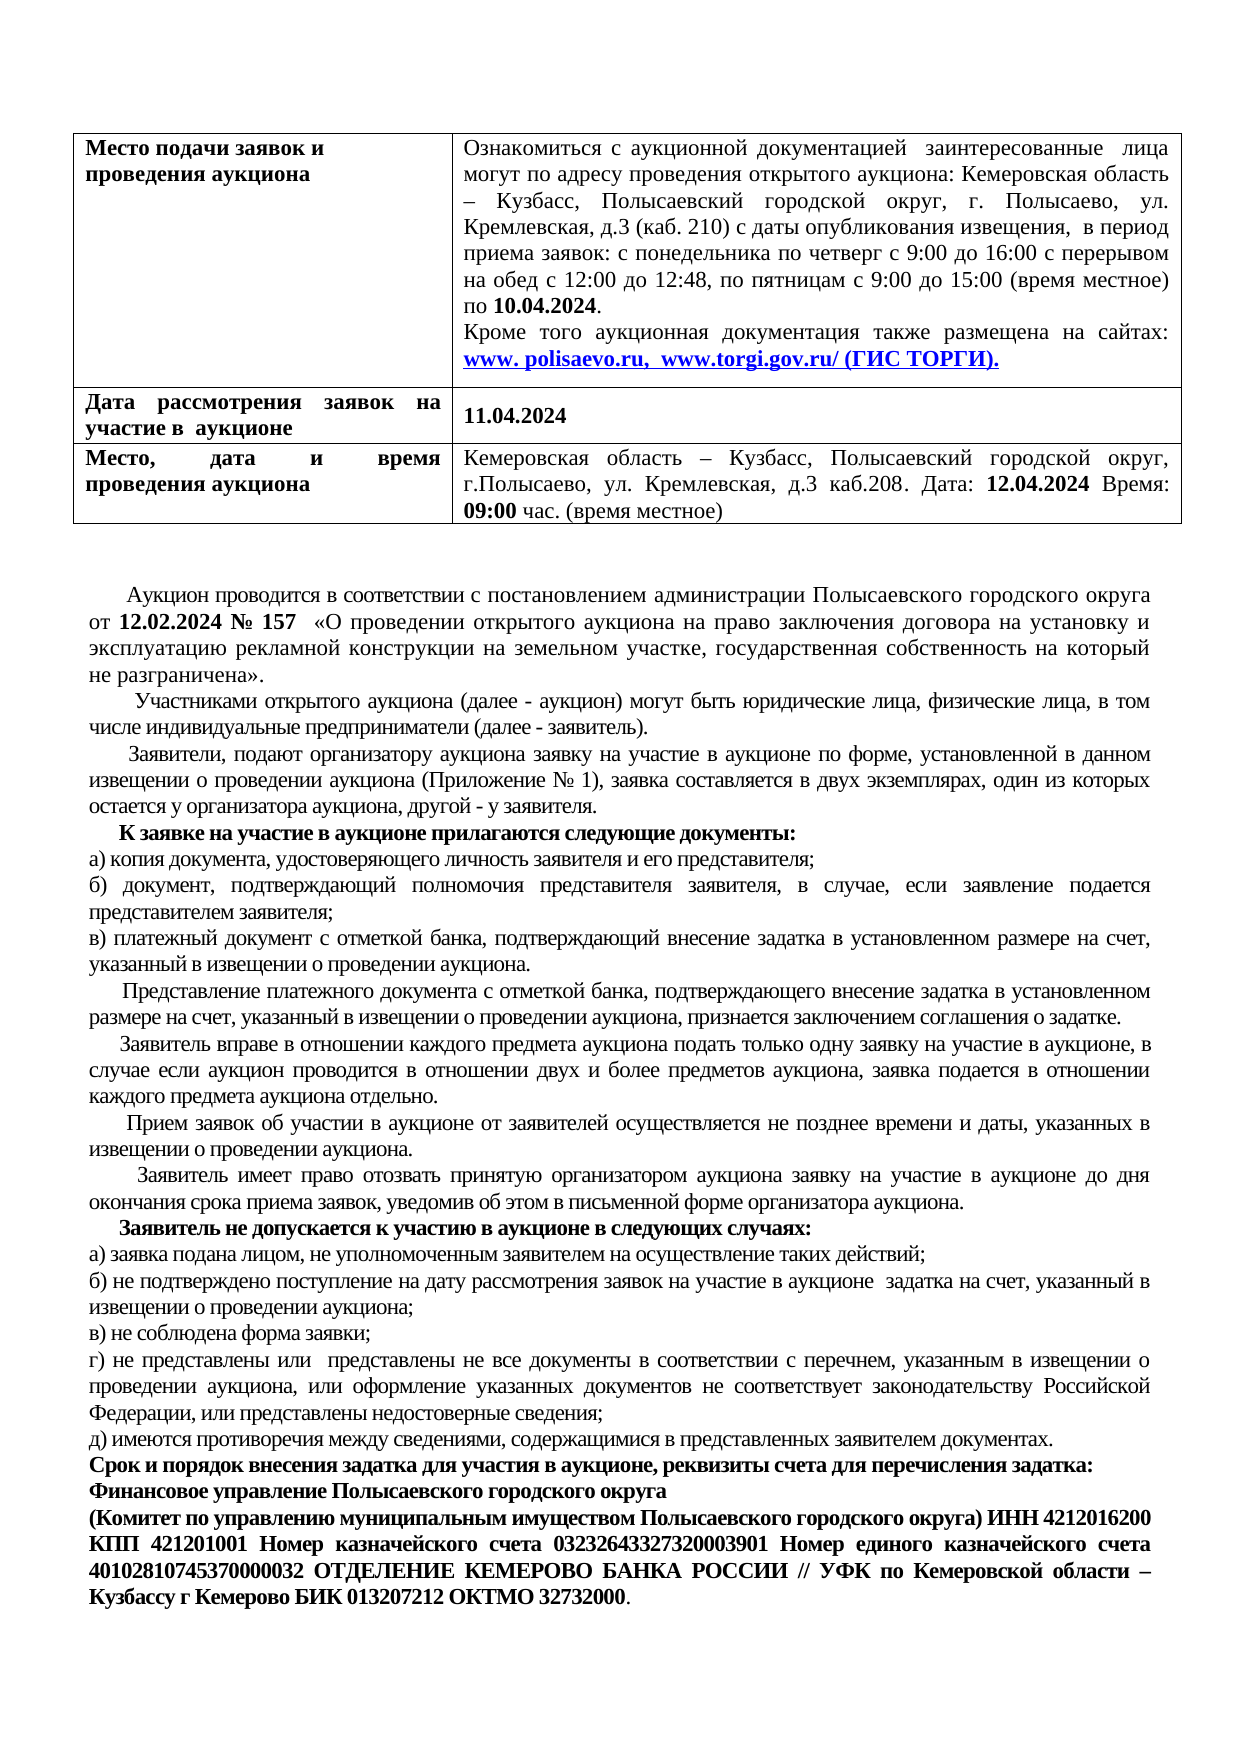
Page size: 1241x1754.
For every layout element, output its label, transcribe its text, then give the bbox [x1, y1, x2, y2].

text Прием заявок об участии в аукционе от заявителей осуществляется не позднее времени и даты, указанных в извещении о проведении аукциона. [89, 1109, 1152, 1161]
text Заявитель не допускается к участию в аукционе в следующих случаях: [89, 1214, 1152, 1240]
text д) имеются противоречия между сведениями, содержащимися в представленных заявителем документах. [89, 1425, 1152, 1451]
table_cell Ознакомиться с аукционной документацией заинтересованные лица могут по адресу проведения открытого аукциона: Кемеровская область – Кузбасс, Полысаевский городской округ, г. Полысаево, ул. Кремлевская, д.3 (каб. 210) с даты опубликования извещения, в период приема заявок: с понедельника по четверг с 9:00 до 16:00 с перерывом на обед с 12:00 до 12:48, по пятницам с 9:00 до 15:00 (время местное) по 10.04.2024. Кроме того аукционная документация также размещена на сайтах: www. polisaevo.ru, www.torgi.gov.ru/ (ГИС ТОРГИ). [453, 134, 1181, 387]
table_cell Кемеровская область – Кузбасс, Полысаевский городской округ, г.Полысаево, ул. Кремлевская, д.3 каб.208. Дата: 12.04.2024 Время: 09:00 час. (время местное) [453, 444, 1181, 523]
text в) платежный документ с отметкой банка, подтверждающий внесение задатка в установленном размере на счет, указанный в извещении о проведении аукциона. [89, 924, 1152, 977]
text Заявитель имеет право отозвать принятую организатором аукциона заявку на участие в аукционе до дня окончания срока приема заявок, уведомив об этом в письменной форме организатора аукциона. [89, 1161, 1152, 1214]
text Срок и порядок внесения задатка для участия в аукционе, реквизиты счета для перечисления задатка: [89, 1451, 1152, 1478]
text а) заявка подана лицом, не уполномоченным заявителем на осуществление таких действий; [89, 1240, 1152, 1267]
table_cell Место подачи заявок и проведения аукциона [74, 134, 452, 387]
text Участниками открытого аукциона (далее - аукцион) могут быть юридические лица, физические лица, в том числе индивидуальные предприниматели (далее - заявитель). [89, 687, 1152, 740]
text (Комитет по управлению муниципальным имуществом Полысаевского городского округа) ИНН 4212016200 КПП 421201001 Номер казначейского счета 03232643327320003901 Номер единого казначейского счета 40102810745370000032 ОТДЕЛЕНИЕ КЕМЕРОВО БАНКА РОССИИ // УФК по Кемеровской области – Кузбассу г Кемерово БИК 013207212 ОКТМО 32732000. [89, 1504, 1152, 1609]
table_cell Место, дата и время проведения аукциона [74, 444, 452, 523]
text б) не подтверждено поступление на дату рассмотрения заявок на участие в аукционе задатка на счет, указанный в извещении о проведении аукциона; [89, 1267, 1152, 1319]
text К заявке на участие в аукционе прилагаются следующие документы: [89, 819, 1152, 845]
text Заявитель вправе в отношении каждого предмета аукциона подать только одну заявку на участие в аукционе, в случае если аукцион проводится в отношении двух и более предметов аукциона, заявка подается в отношении каждого предмета аукциона отдельно. [89, 1029, 1152, 1109]
table_cell Дата рассмотрения заявок на участие в аукционе [74, 388, 452, 443]
text Представление платежного документа с отметкой банка, подтверждающего внесение задатка в установленном размере на счет, указанный в извещении о проведении аукциона, признается заключением соглашения о задатке. [89, 977, 1152, 1029]
text Аукцион проводится в соответствии с постановлением администрации Полысаевского городского округа от 12.02.2024 № 157 «О проведении открытого аукциона на право заключения договора на установку и эксплуатацию рекламной конструкции на земельном участке, государственная собственность на который не разграничена». [89, 582, 1152, 687]
text г) не представлены или представлены не все документы в соответствии с перечнем, указанным в извещении о проведении аукциона, или оформление указанных документов не соответствует законодательству Российской Федерации, или представлены недостоверные сведения; [89, 1346, 1152, 1425]
text в) не соблюдена форма заявки; [89, 1319, 1152, 1346]
text Финансовое управление Полысаевского городского округа [89, 1478, 1152, 1504]
text Заявители, подают организатору аукциона заявку на участие в аукционе по форме, установленной в данном извещении о проведении аукциона (Приложение № 1), заявка составляется в двух экземплярах, один из которых остается у организатора аукциона, другой - у заявителя. [89, 740, 1152, 819]
text а) копия документа, удостоверяющего личность заявителя и его представителя; [89, 845, 1152, 871]
table_cell 11.04.2024 [453, 388, 1181, 443]
text б) документ, подтверждающий полномочия представителя заявителя, в случае, если заявление подается представителем заявителя; [89, 871, 1152, 924]
